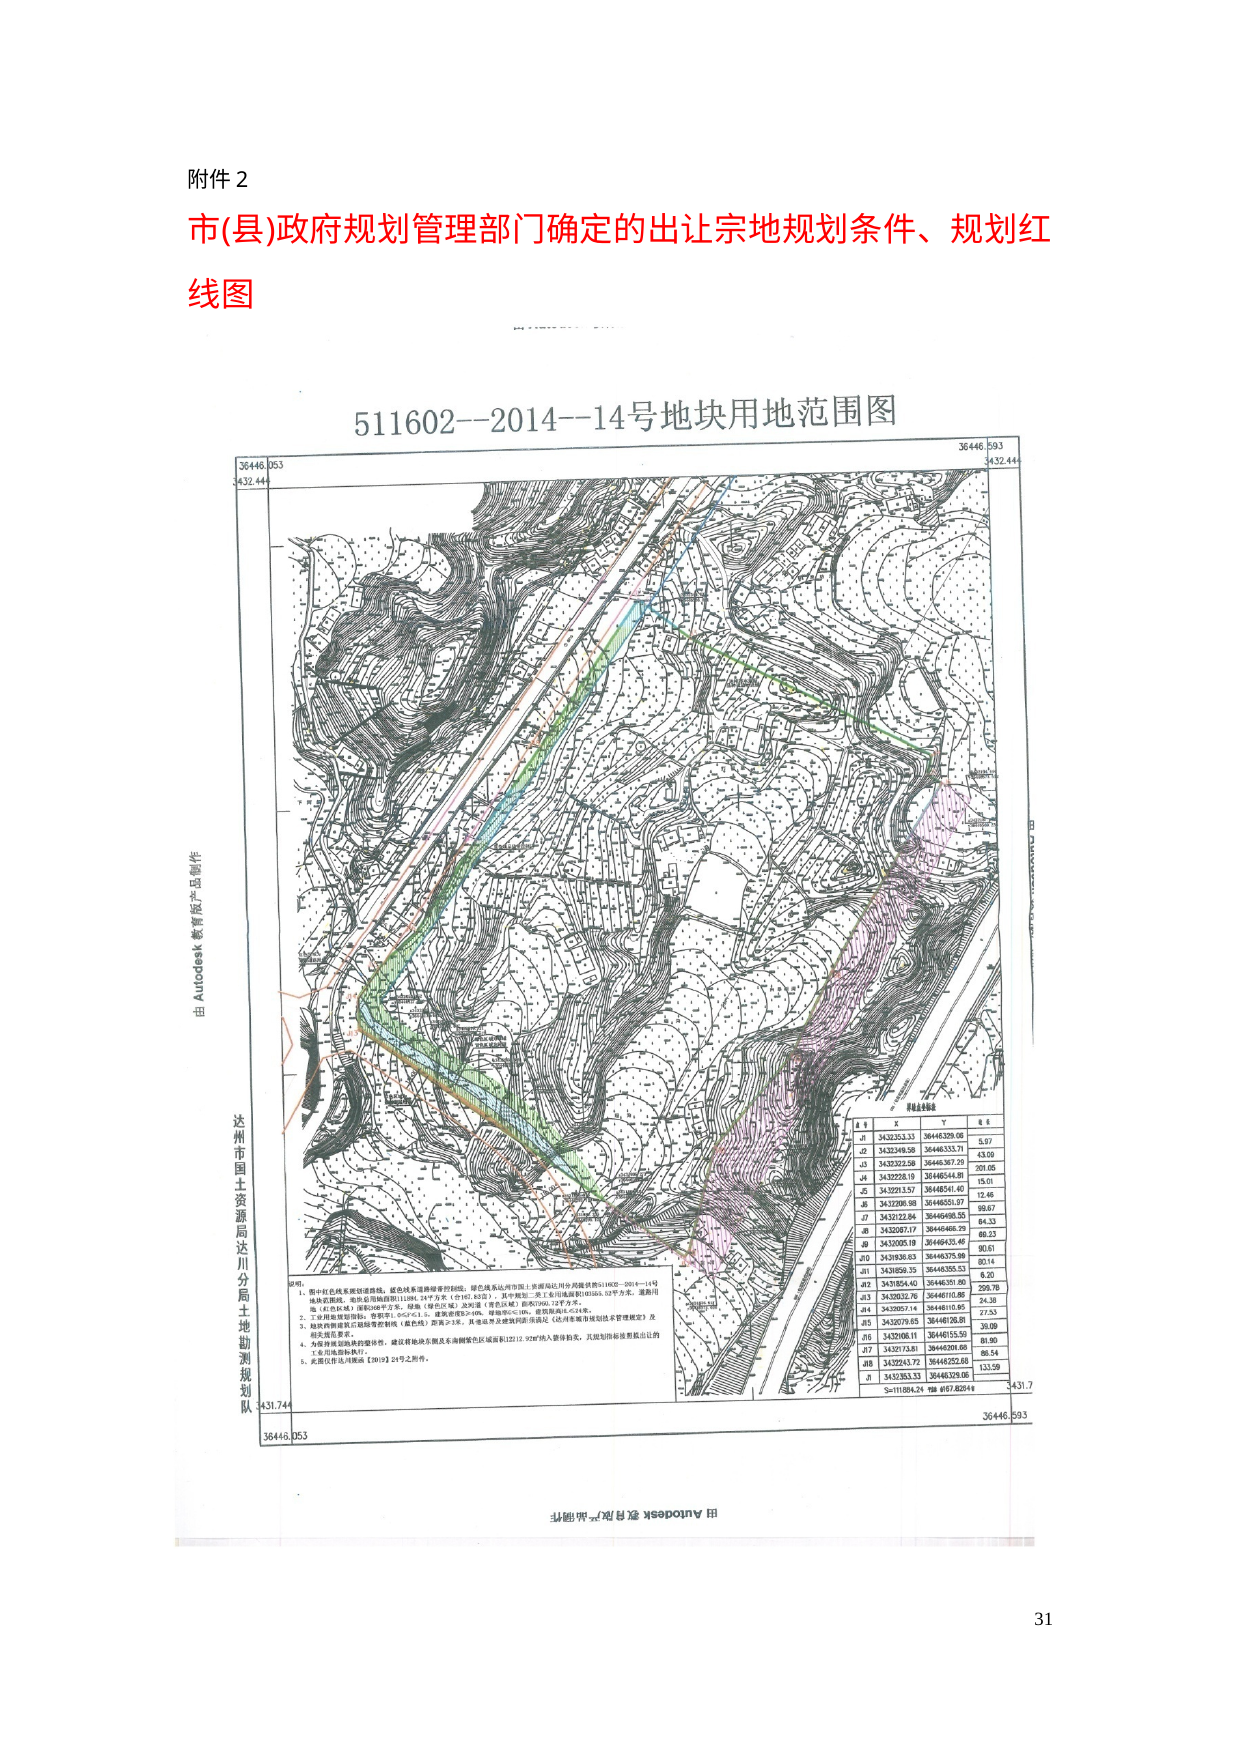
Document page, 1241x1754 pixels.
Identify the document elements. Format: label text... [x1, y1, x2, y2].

text 市(县)政府规划管理部门确定的出让宗地规划条件、规划红线图 [187, 194, 1053, 324]
text 附件2 [187, 162, 1053, 194]
picture [172, 324, 1038, 1549]
